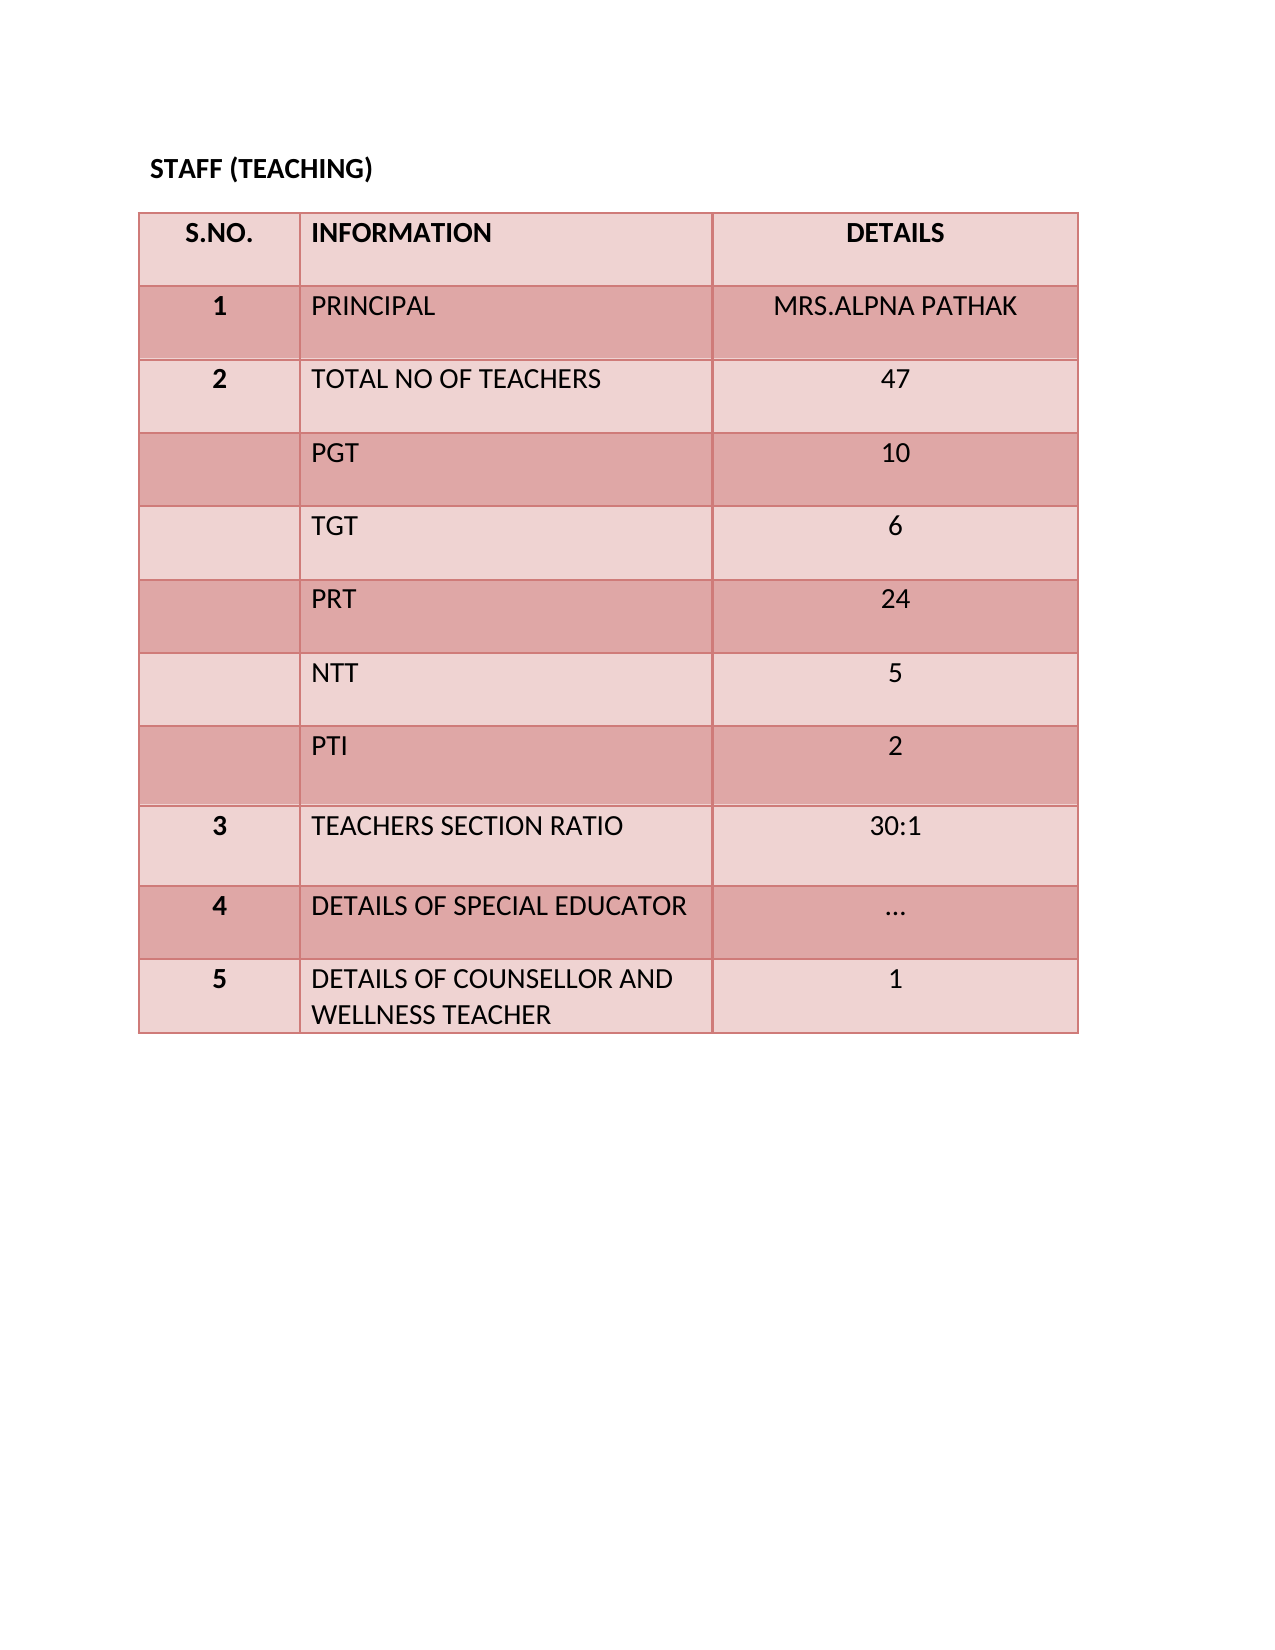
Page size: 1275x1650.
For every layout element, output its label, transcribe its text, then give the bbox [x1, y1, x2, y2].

table_cell [140, 581, 299, 652]
table_cell 6 [714, 507, 1077, 578]
table_cell PRINCIPAL [301, 287, 711, 358]
table_cell 5 [140, 960, 299, 1032]
table_cell … [714, 887, 1077, 958]
text STAFF (TEACHING) [150, 150, 1125, 186]
table_cell DETAILS OF SPECIAL EDUCATOR [301, 887, 711, 958]
table_cell 47 [714, 361, 1077, 432]
table_cell TEACHERS SECTION RATIO [301, 807, 711, 885]
table_cell MRS.ALPNA PATHAK [714, 287, 1077, 358]
table_cell 2 [140, 361, 299, 432]
table_cell [140, 654, 299, 725]
table_cell 4 [140, 887, 299, 958]
table_cell DETAILS OF COUNSELLOR AND WELLNESS TEACHER [301, 960, 711, 1032]
table_cell 2 [714, 727, 1077, 804]
table_cell NTT [301, 654, 711, 725]
table_cell TOTAL NO OF TEACHERS [301, 361, 711, 432]
table_header INFORMATION [301, 214, 711, 285]
table_cell [140, 434, 299, 505]
table_cell 10 [714, 434, 1077, 505]
table_cell [140, 507, 299, 578]
table_cell 5 [714, 654, 1077, 725]
table_cell 24 [714, 581, 1077, 652]
table_header S.NO. [140, 214, 299, 285]
table_cell TGT [301, 507, 711, 578]
table_cell PTI [301, 727, 711, 804]
table_cell 1 [140, 287, 299, 358]
table_cell PGT [301, 434, 711, 505]
table_cell PRT [301, 581, 711, 652]
table_header DETAILS [714, 214, 1077, 285]
table_cell 30:1 [714, 807, 1077, 885]
table_cell 1 [714, 960, 1077, 1032]
table_cell 3 [140, 807, 299, 885]
table_cell [140, 727, 299, 804]
